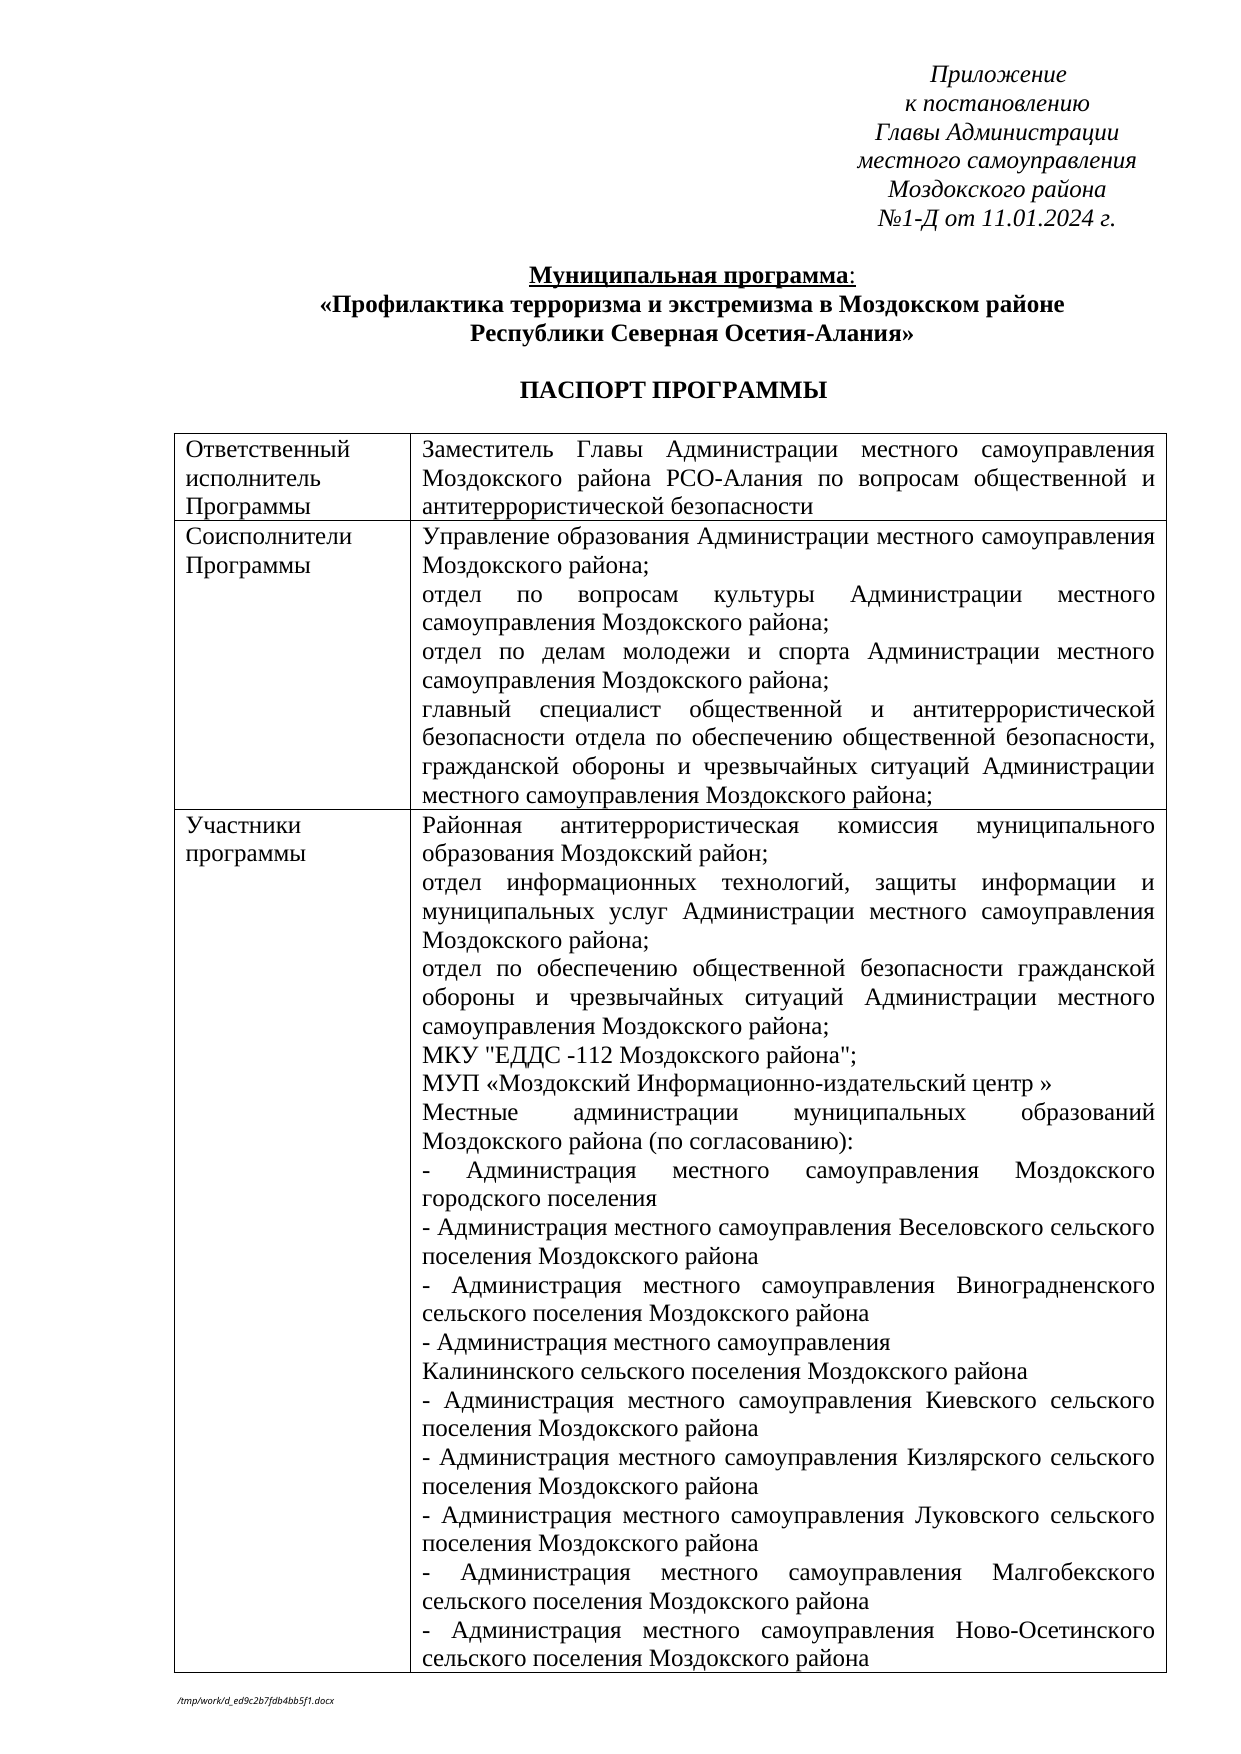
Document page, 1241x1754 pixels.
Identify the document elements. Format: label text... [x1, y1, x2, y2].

text Приложение [827, 59, 1170, 88]
text №1-Д от 11.01.2024 г. [827, 203, 1170, 232]
text Муниципальная программа: [215, 260, 1170, 289]
text Моздокского района [827, 174, 1170, 203]
text местного самоуправления [827, 145, 1170, 174]
table_cell Управление образования Администрации местного самоуправления Моздокского района; отдел по вопросам культуры Администрации местного самоуправления Моздокского района; отдел по делам молодежи и спорта Администрации местного самоуправления Моздокского района; главный специалист общественной и антитеррористической безопасности отдела по обеспечению общественной безопасности, гражданской обороны и чрезвычайных ситуаций Администрации местного самоуправления Моздокского района; [411, 521, 1166, 809]
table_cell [411, 810, 1166, 1672]
table_header Заместитель Главы Администрации местного самоуправления Моздокского района РСО-Алания по вопросам общественной и антитеррористической безопасности [411, 434, 1166, 520]
table_cell Участники программы [175, 810, 410, 1672]
text ПАСПОРТ ПРОГРАММЫ [177, 375, 1170, 404]
table_header Ответственный исполнитель Программы [175, 434, 410, 520]
text Главы Администрации [827, 117, 1170, 145]
text к постановлению [827, 88, 1170, 117]
text «Профилактика терроризма и экстремизма в Моздокском районе [215, 289, 1170, 318]
text Республики Северная Осетия-Алания» [215, 318, 1170, 347]
table_cell Соисполнители Программы [175, 521, 410, 809]
